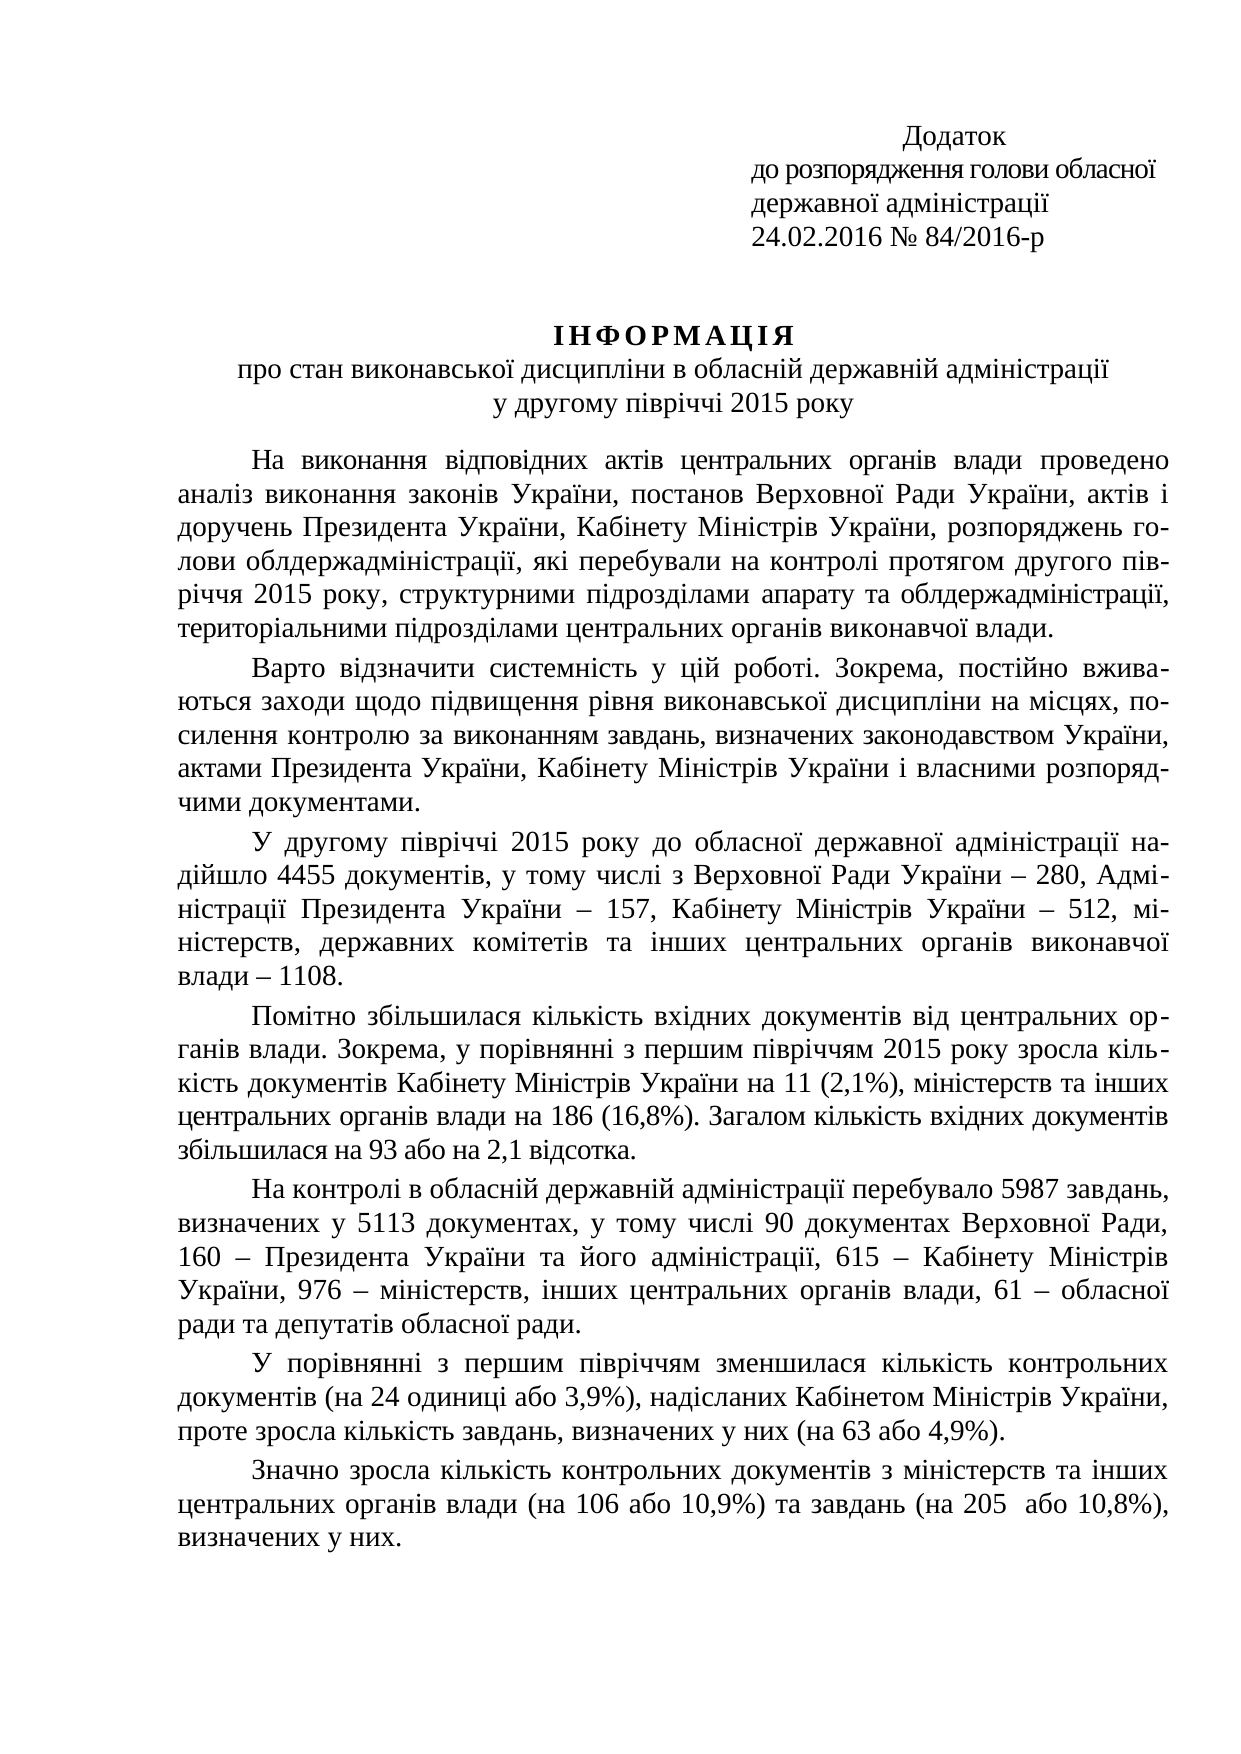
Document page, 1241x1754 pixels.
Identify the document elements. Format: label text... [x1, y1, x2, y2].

text ІНФОРМАЦІЯ [177, 318, 1169, 351]
text У другому півріччі 2015 року до обласної державної адміністрації надійшло 4455 документів, у тому числі з Верховної Ради України – 280, Адміністрації Президента України – 157, Кабінету Міністрів України – 512, міністерств, державних комітетів та інших центральних органів виконавчої влади – 1108. [177, 824, 1169, 991]
table_header Додаток до розпорядження голови обласної державної адміністрації 24.02.2016 № 84/2016-р [740, 118, 1168, 265]
text Помітно збільшилася кількість вхідних документів від центральних органів влади. Зокрема, у порівнянні з першим півріччям 2015 року зросла кількість документів Кабінету Міністрів України на 11 (2,1%), міністерств та інших центральних органів влади на 186 (16,8%). Загалом кількість вхідних документів збільшилася на 93 або на 2,1 відсотка. [177, 998, 1169, 1165]
text Варто відзначити системність у цій роботі. Зокрема, постійно вживаються заходи щодо підвищення рівня виконавської дисципліни на місцях, посилення контролю за виконанням завдань, визначених законодавством України, актами Президента України, Кабінету Міністрів України і власними розпорядчими документами. [177, 650, 1169, 817]
text Значно зросла кількість контрольних документів з міністерств та інших центральних органів влади (на 106 або 10,9%) та завдань (на 205 або 10,8%), визначених у них. [177, 1452, 1169, 1553]
text у другому півріччі 2015 року [177, 385, 1169, 418]
text про стан виконавської дисципліни в обласній державній адміністрації [177, 351, 1169, 385]
text У порівнянні з першим півріччям зменшилася кількість контрольних документів (на 24 одиниці або 3,9%), надісланих Кабінетом Міністрів України, проте зросла кількість завдань, визначених у них (на 63 або 4,9%). [177, 1346, 1169, 1446]
text На контролі в обласній державній адміністрації перебувало 5987 завдань, визначених у 5113 документах, у тому числі 90 документах Верховної Ради, 160 – Президента України та його адміністрації, 615 – Кабінету Міністрів України, 976 – міністерств, інших центральних органів влади, 61 – обласної ради та депутатів обласної ради. [177, 1172, 1169, 1339]
text На виконання відповідних актів центральних органів влади проведено аналіз виконання законів України, постанов Верховної Ради України, актів і доручень Президента України, Кабінету Міністрів України, розпоряджень голови облдержадміністрації, які перебували на контролі протягом другого півріччя 2015 року, структурними підрозділами апарату та облдержадміністрації, територіальними підрозділами центральних органів виконавчої влади. [177, 442, 1169, 643]
